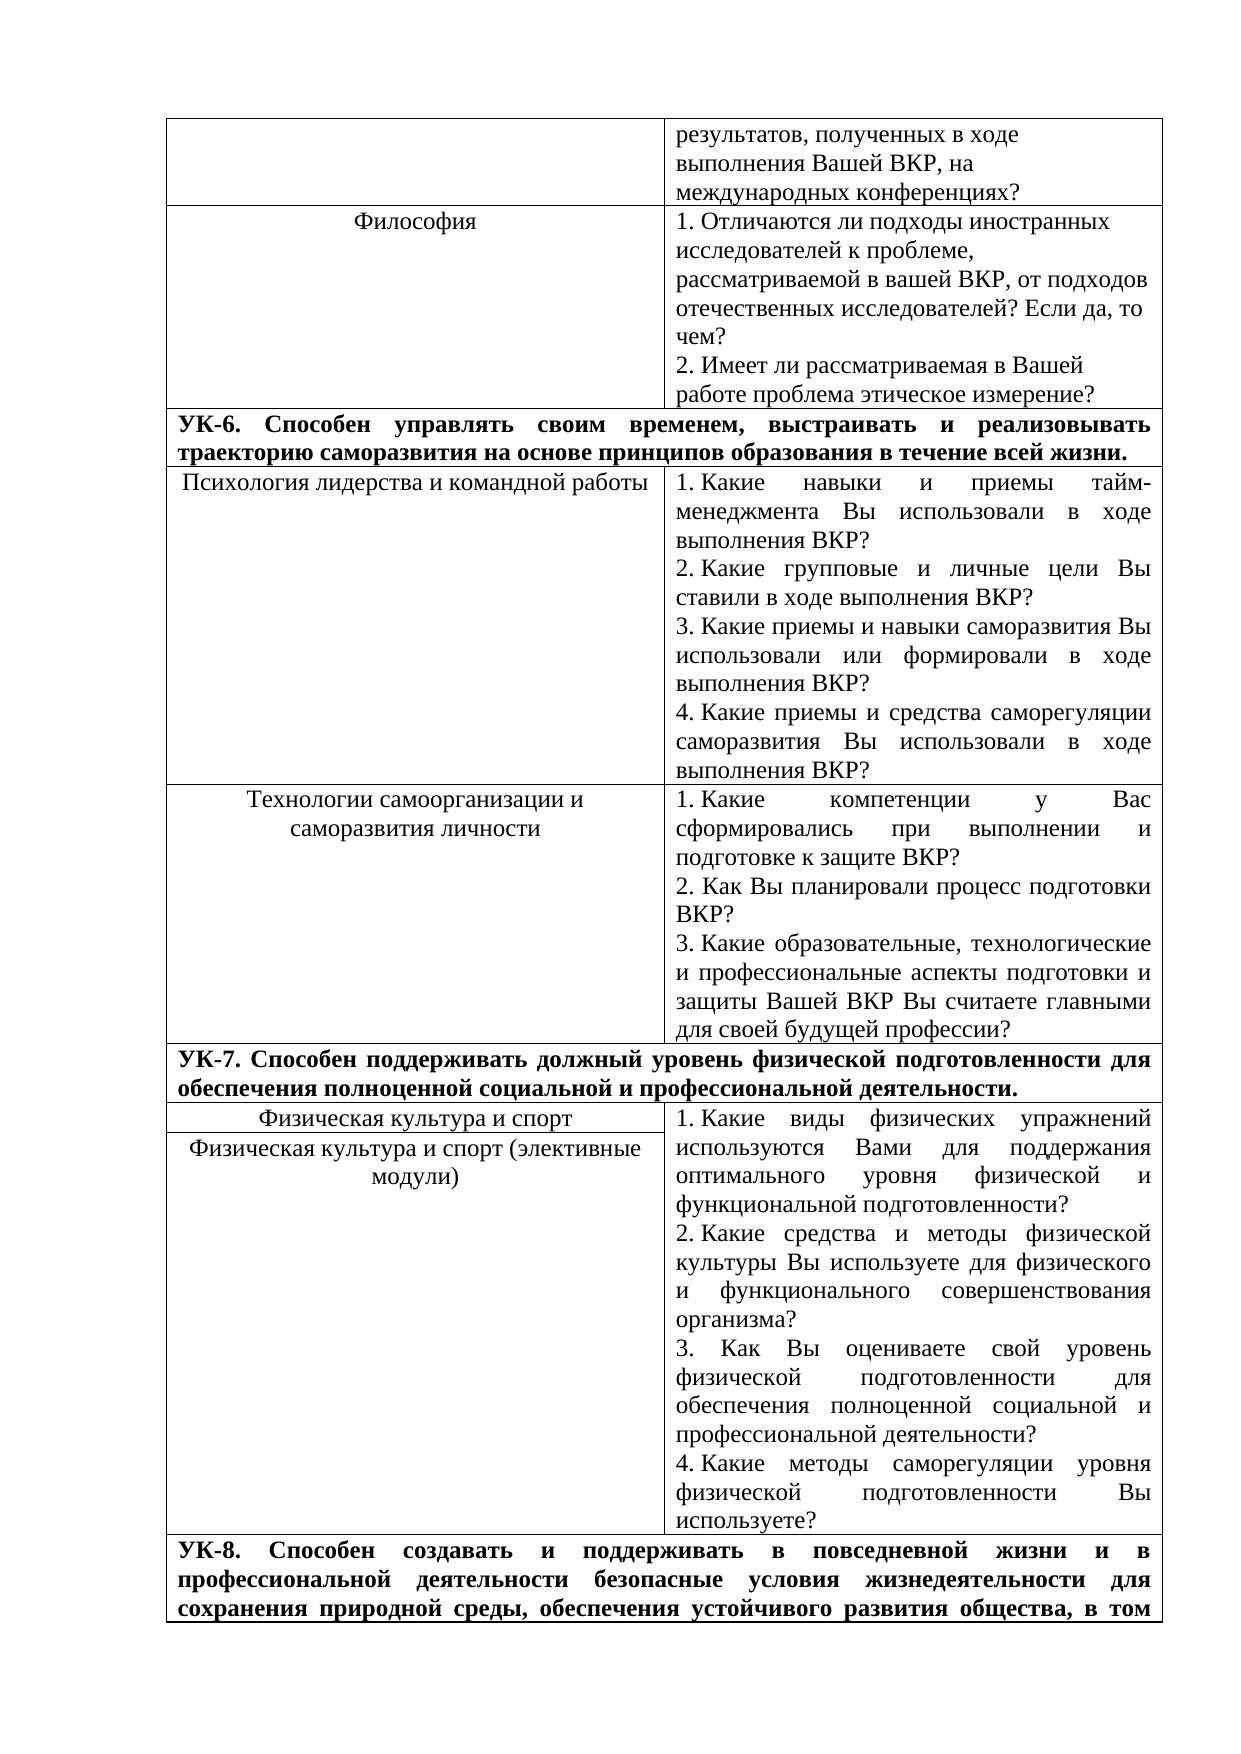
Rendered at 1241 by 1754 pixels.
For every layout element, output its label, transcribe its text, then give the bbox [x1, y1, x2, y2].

table_cell 1. Какие навыки и приемы тайм-менеджмента Вы использовали в ходе выполнения ВКР? 2. Какие групповые и личные цели Вы ставили в ходе выполнения ВКР? 3. Какие приемы и навыки саморазвития Вы использовали или формировали в ходе выполнения ВКР? 4. Какие приемы и средства саморегуляции саморазвития Вы использовали в ходе выполнения ВКР? [665, 467, 1162, 783]
table_cell Технологии самоорганизации и саморазвития личности [167, 785, 664, 1043]
table_cell Философия [167, 206, 664, 408]
table_cell Физическая культура и спорт [167, 1103, 664, 1132]
table_cell Физическая культура и спорт (элективные модули) [167, 1133, 664, 1534]
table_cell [167, 119, 664, 205]
table_cell УК-6. Способен управлять своим временем, выстраивать и реализовывать траекторию саморазвития на основе принципов образования в течение всей жизни. [167, 409, 1162, 466]
table_cell 1. Какие виды физических упражнений используются Вами для поддержания оптимального уровня физической и функциональной подготовленности? 2. Какие средства и методы физической культуры Вы используете для физического и функционального совершенствования организма? 3. Как Вы оцениваете свой уровень физической подготовленности для обеспечения полноценной социальной и профессиональной деятельности? 4. Какие методы саморегуляции уровня физической подготовленности Вы используете? [665, 1103, 1162, 1534]
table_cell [665, 119, 1162, 205]
table_cell 1. Какие компетенции у Вас сформировались при выполнении и подготовке к защите ВКР? 2. Как Вы планировали процесс подготовки ВКР? 3. Какие образовательные, технологические и профессиональные аспекты подготовки и защиты Вашей ВКР Вы считаете главными для своей будущей профессии? [665, 785, 1162, 1043]
table_cell УК-7. Способен поддерживать должный уровень физической подготовленности для обеспечения полноценной социальной и профессиональной деятельности. [167, 1044, 1162, 1102]
table_cell 1. Отличаются ли подходы иностранных исследователей к проблеме, рассматриваемой в вашей ВКР, от подходов отечественных исследователей? Если да, то чем? 2. Имеет ли рассматриваемая в Вашей работе проблема этическое измерение? [665, 206, 1162, 408]
table_cell Психология лидерства и командной работы [167, 467, 664, 783]
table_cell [167, 1535, 1162, 1621]
